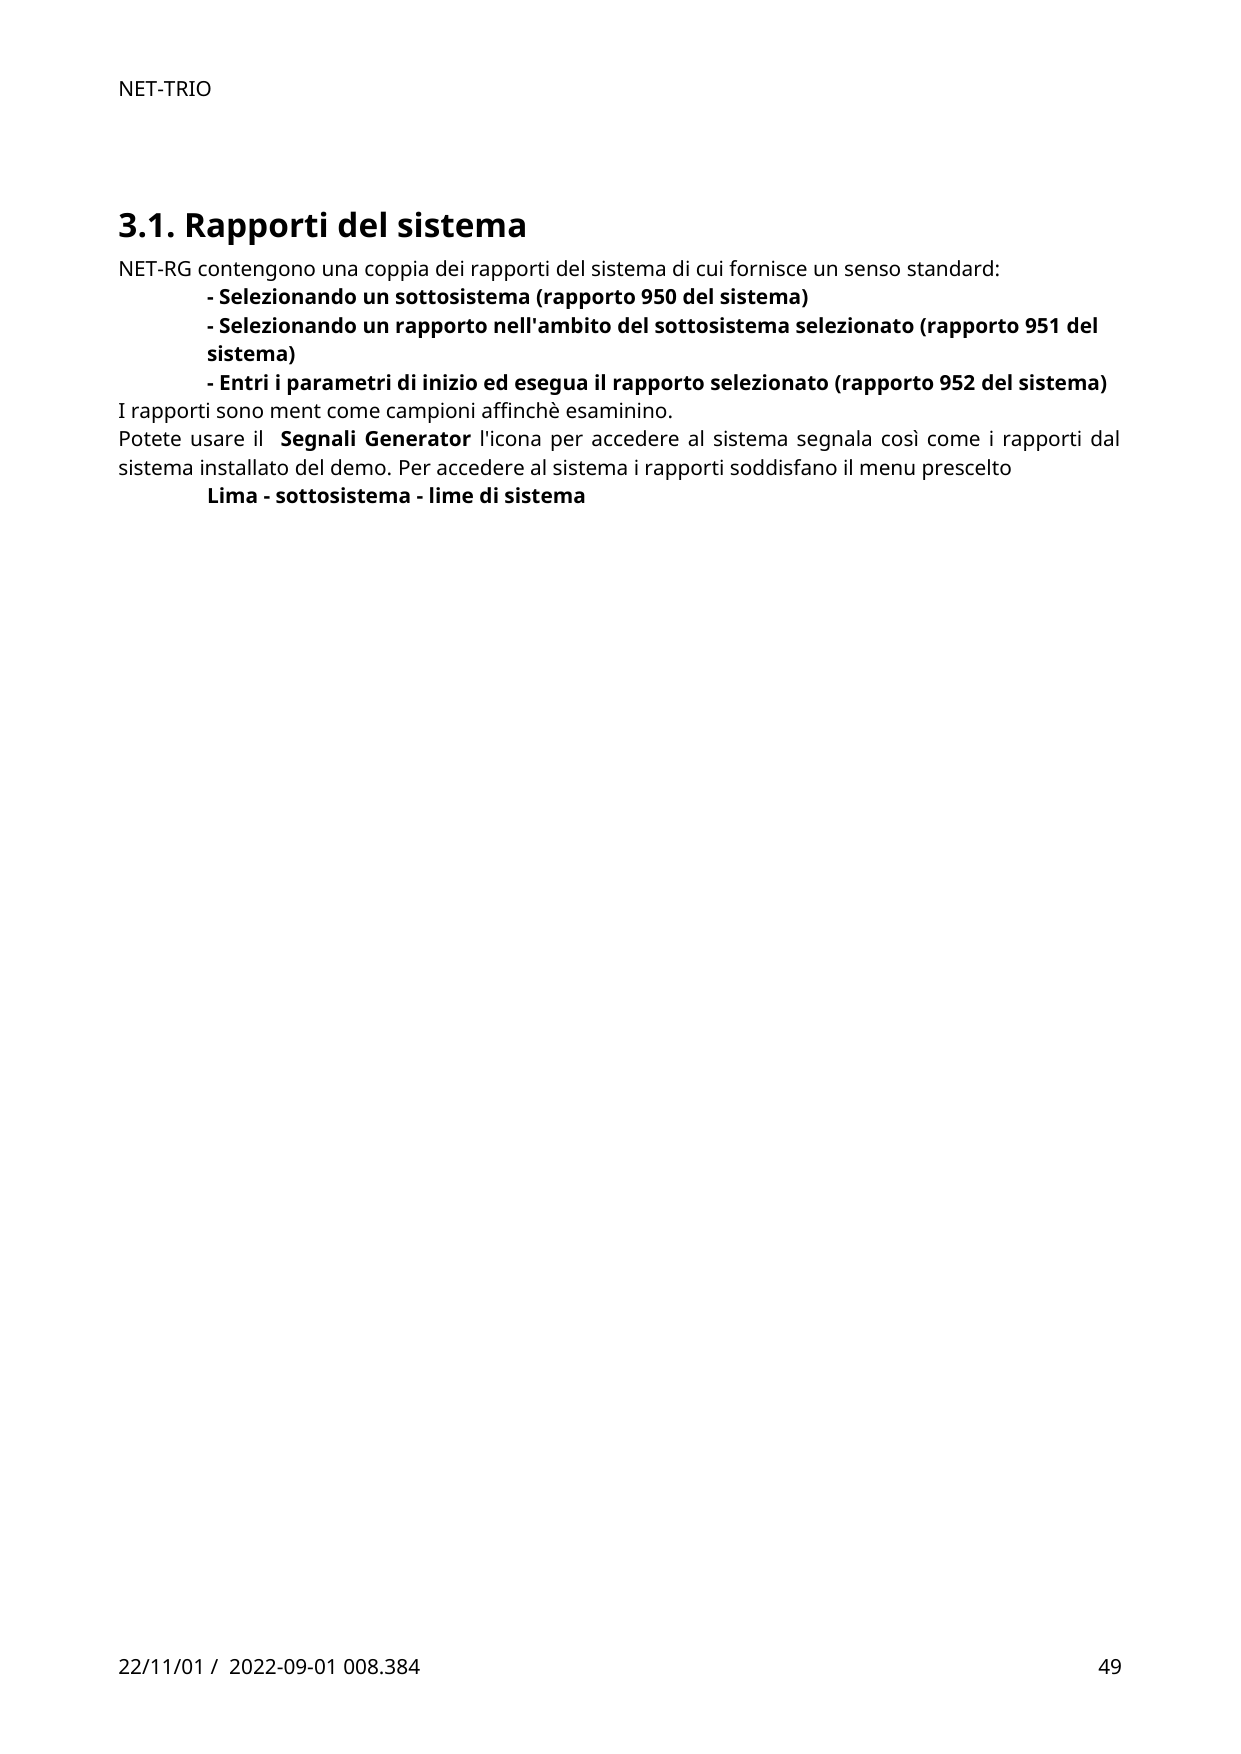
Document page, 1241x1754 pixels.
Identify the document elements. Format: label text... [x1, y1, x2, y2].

text I rapporti sono ment come campioni affinchè esaminino. [118, 396, 1122, 424]
text - Selezionando un rapporto nell'ambito del sottosistema selezionato (rapporto 951 del sistema) [207, 311, 1122, 368]
text Potete usare il Segnali Generator l'icona per accedere al sistema segnala così come i rapporti dal sistema installato del demo. Per accedere al sistema i rapporti soddisfano il menu prescelto [118, 424, 1122, 481]
text - Selezionando un sottosistema (rapporto 950 del sistema) [207, 282, 1122, 311]
text - Entri i parametri di inizio ed esegua il rapporto selezionato (rapporto 952 del sistema) [207, 368, 1122, 396]
text NET-RG contengono una coppia dei rapporti del sistema di cui fornisce un senso standard: [118, 254, 1122, 282]
subtitle 3.1. Rapporti del sistema [118, 202, 1122, 248]
text Lima - sottosistema - lime di sistema [207, 481, 1122, 510]
